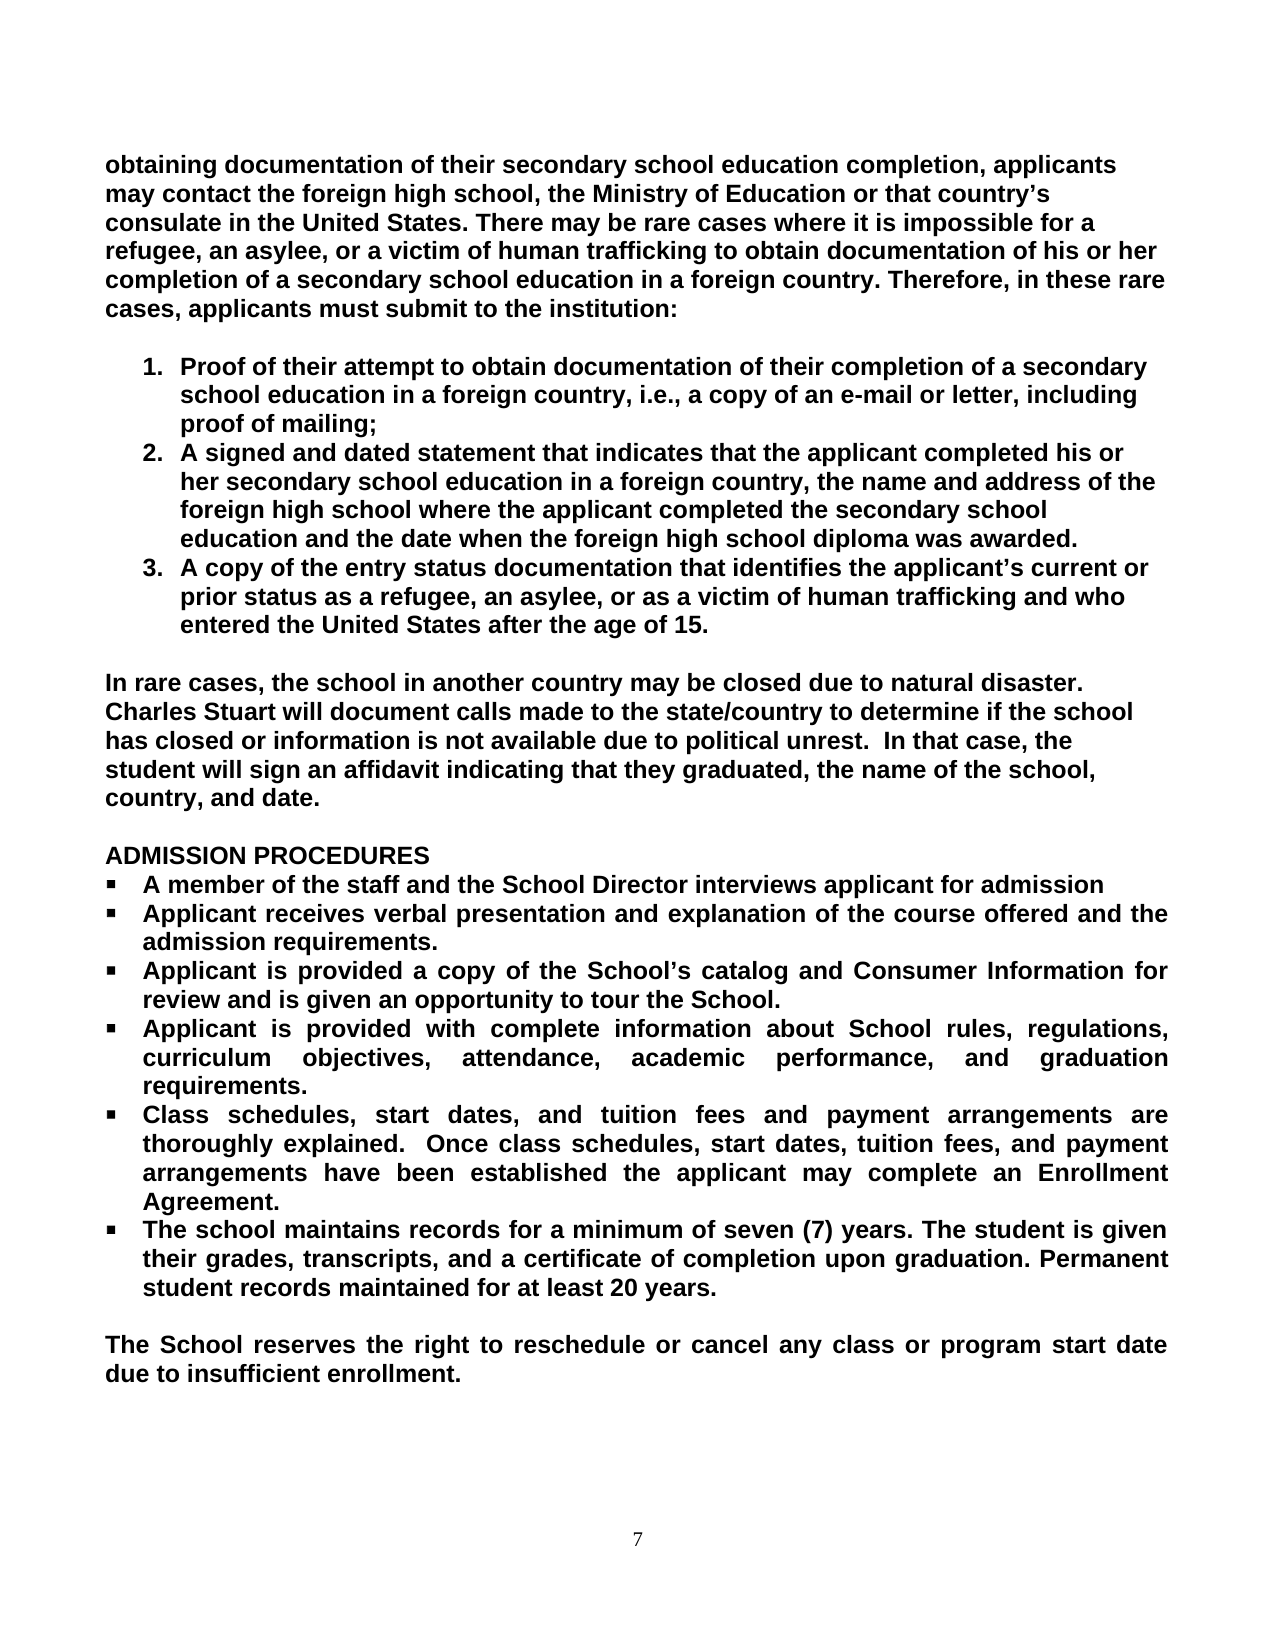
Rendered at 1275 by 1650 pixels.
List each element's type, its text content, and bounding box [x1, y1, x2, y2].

list Applicant is provided with complete information about School rules, regulations, curriculum objectives, attendance, academic performance, and graduation requirements. [105, 1014, 1170, 1100]
list A copy of the entry status documentation that identifies the applicant’s current or prior status as a refugee, an asylee, or as a victim of human trafficking and who entered the United States after the age of 15. [142, 553, 1170, 639]
list A signed and dated statement that indicates that the applicant completed his or her secondary school education in a foreign country, the name and address of the foreign high school where the applicant completed the secondary school education and the date when the foreign high school diploma was awarded. [142, 438, 1170, 553]
list Applicant is provided a copy of the School’s catalog and Consumer Information for review and is given an opportunity to tour the School. [105, 956, 1170, 1014]
list A member of the staff and the School Director interviews applicant for admission [105, 870, 1170, 898]
list Class schedules, start dates, and tuition fees and payment arrangements are thoroughly explained. Once class schedules, start dates, tuition fees, and payment arrangements have been established the applicant may complete an Enrollment Agreement. [105, 1100, 1170, 1215]
list The school maintains records for a minimum of seven (7) years. The student is given their grades, transcripts, and a certificate of completion upon graduation. Permanent student records maintained for at least 20 years. [105, 1215, 1170, 1302]
text In rare cases, the school in another country may be closed due to natural disaster. Charles Stuart will document calls made to the state/country to determine if the school has closed or information is not available due to political unrest. In that case, the student will sign an affidavit indicating that they graduated, the name of the school, country, and date. [105, 668, 1170, 812]
list Proof of their attempt to obtain documentation of their completion of a secondary school education in a foreign country, i.e., a copy of an e-mail or letter, including proof of mailing; [142, 352, 1170, 438]
text The School reserves the right to reschedule or cancel any class or program start date due to insufficient enrollment. [105, 1330, 1170, 1388]
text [105, 150, 1170, 322]
list Applicant receives verbal presentation and explanation of the course offered and the admission requirements. [105, 898, 1170, 956]
text ADMISSION PROCEDURES [105, 841, 1170, 870]
